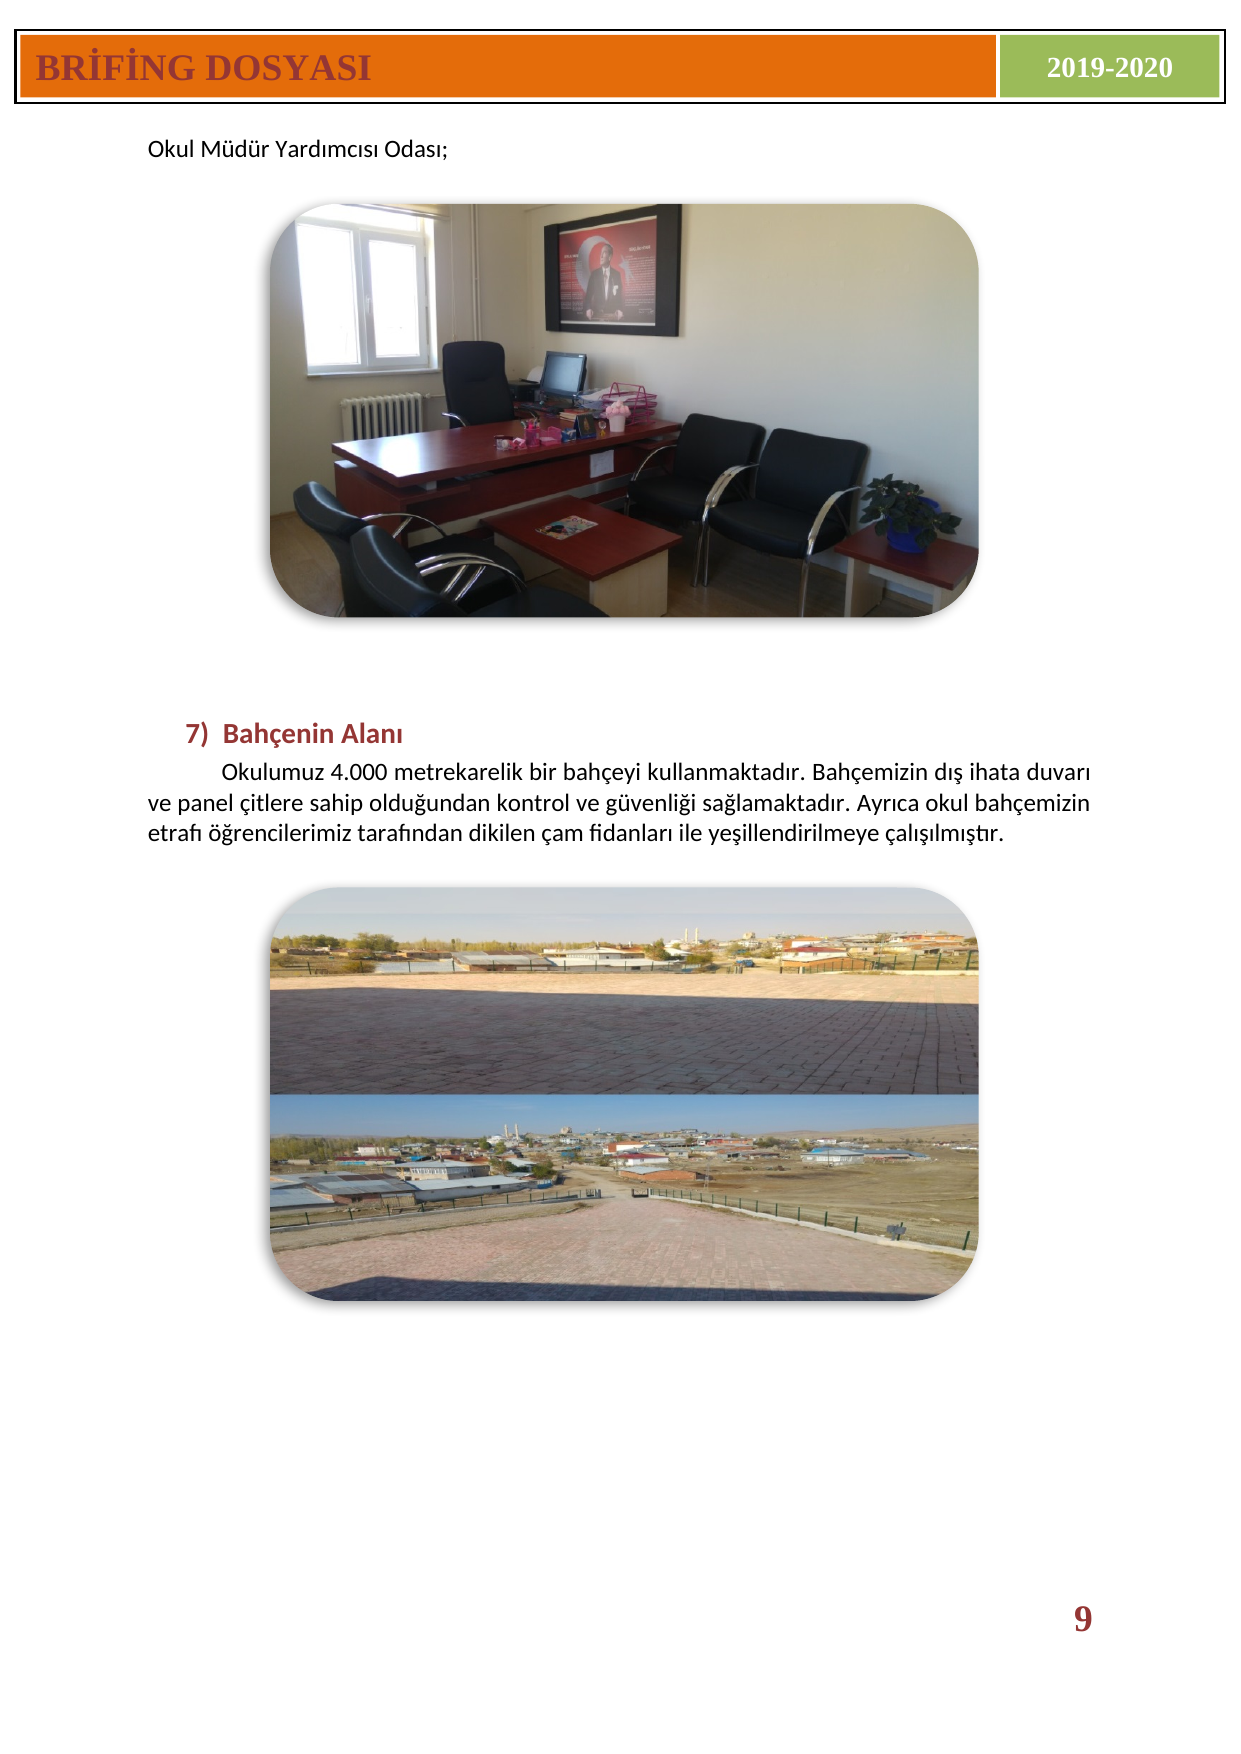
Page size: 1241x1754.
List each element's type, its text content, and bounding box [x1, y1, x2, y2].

text Okulumuz 4.000 metrekarelik bir bahçeyi kullanmaktadır. Bahçemizin dış ihata duvarı ve panel çitlere sahip olduğundan kontrol ve güvenliği sağlamaktadır. Ayrıca okul bahçemizin etrafı öğrencilerimiz tarafından dikilen çam fidanları ile yeşillendirilmeye çalışılmıştır. [148, 756, 1092, 848]
text Okul Müdür Yardımcısı Odası; [148, 133, 1092, 164]
picture [270, 203, 979, 618]
subtitle Bahçenin Alanı [185, 715, 1092, 751]
picture [270, 887, 979, 1301]
